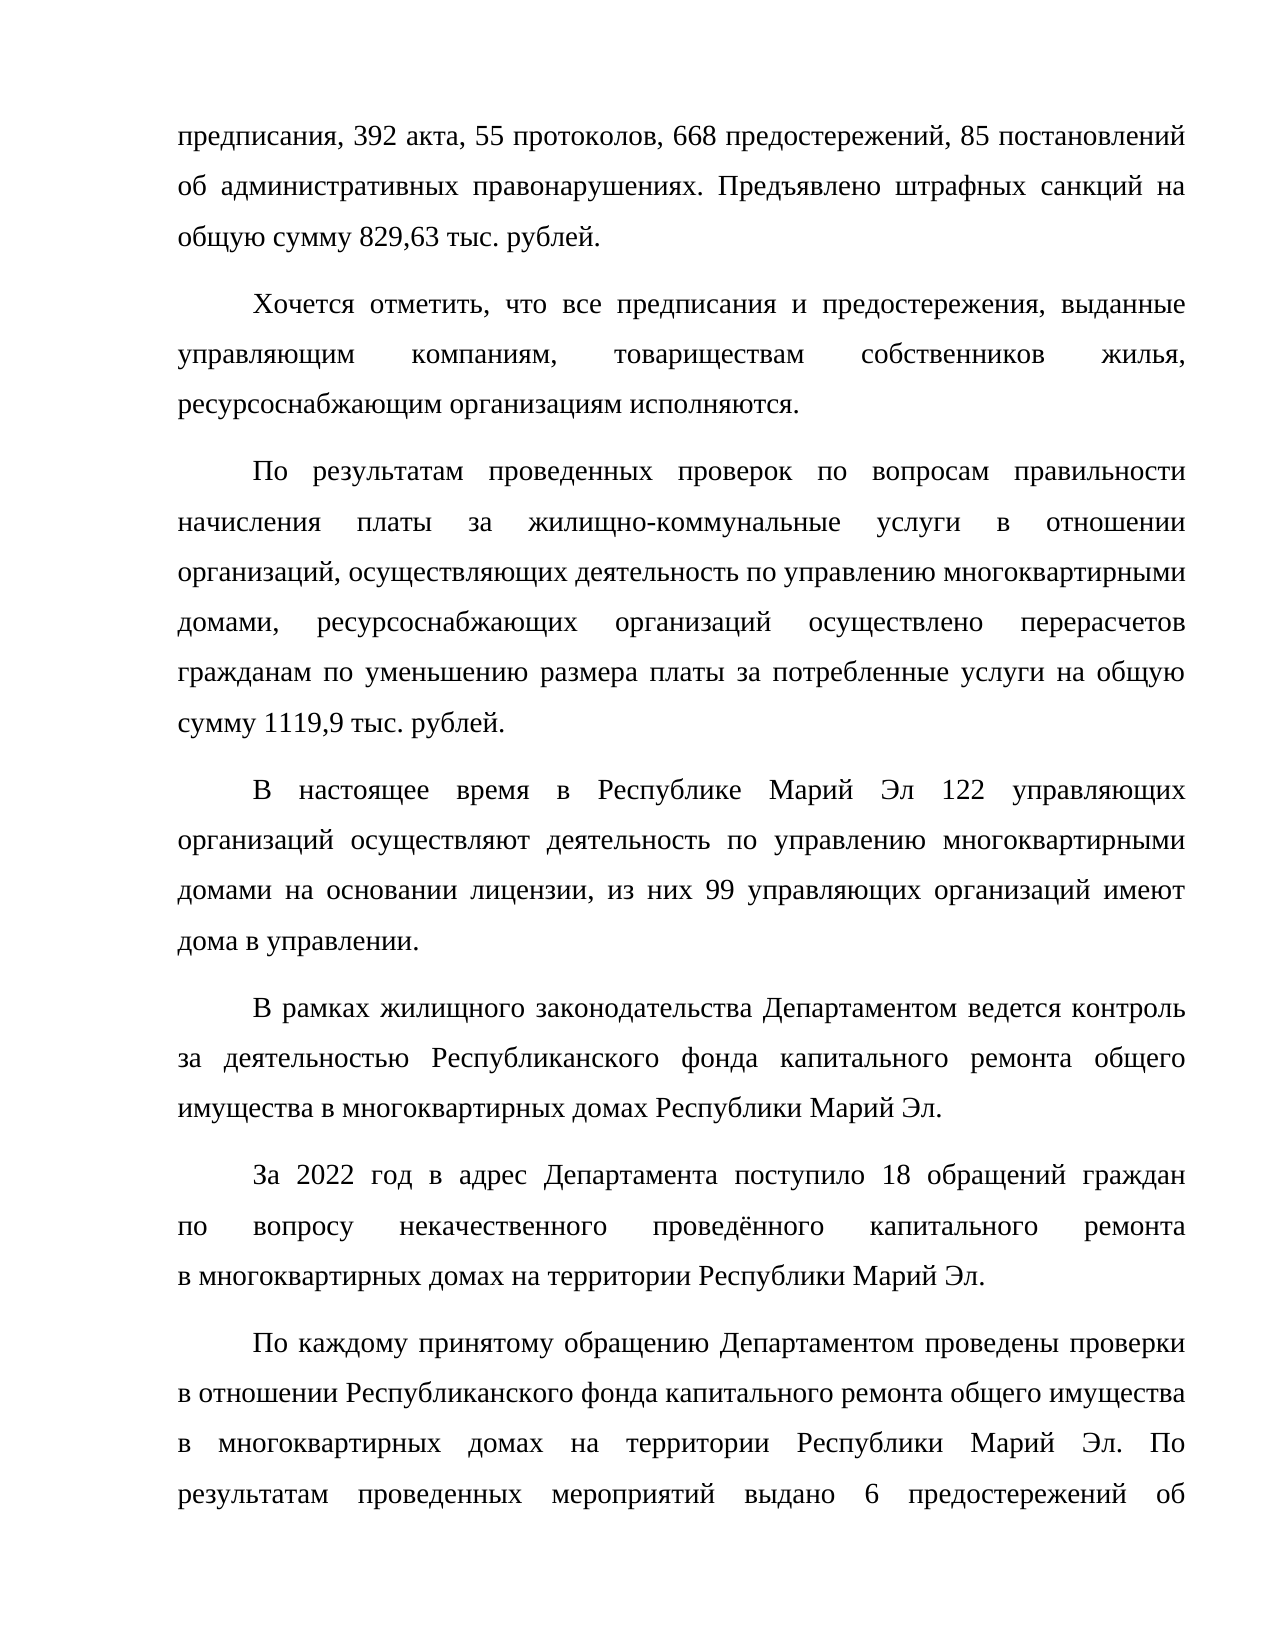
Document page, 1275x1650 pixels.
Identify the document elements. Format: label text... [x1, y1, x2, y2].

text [177, 1325, 1186, 1509]
text В рамках жилищного законодательства Департаментом ведется контроль за деятельностью Республиканского фонда капитального ремонта общего имущества в многоквартирных домах Республики Марий Эл. [177, 990, 1186, 1124]
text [177, 118, 1186, 252]
text В настоящее время в Республике Марий Эл 122 управляющих организаций осуществляют деятельность по управлению многоквартирными домами на основании лицензии, из них 99 управляющих организаций имеют дома в управлении. [177, 772, 1186, 956]
text По результатам проведенных проверок по вопросам правильности начисления платы за жилищно-коммунальные услуги в отношении организаций, осуществляющих деятельность по управлению многоквартирными домами, ресурсоснабжающих организаций осуществлено перерасчетов гражданам по уменьшению размера платы за потребленные услуги на общую сумму 1119,9 тыс. рублей. [177, 453, 1186, 738]
text За 2022 год в адрес Департамента поступило 18 обращений граждан по вопросу некачественного проведённого капитального ремонта в многоквартирных домах на территории Республики Марий Эл. [177, 1157, 1186, 1292]
text Хочется отметить, что все предписания и предостережения, выданные управляющим компаниям, товариществам собственников жилья, ресурсоснабжающим организациям исполняются. [177, 286, 1186, 420]
